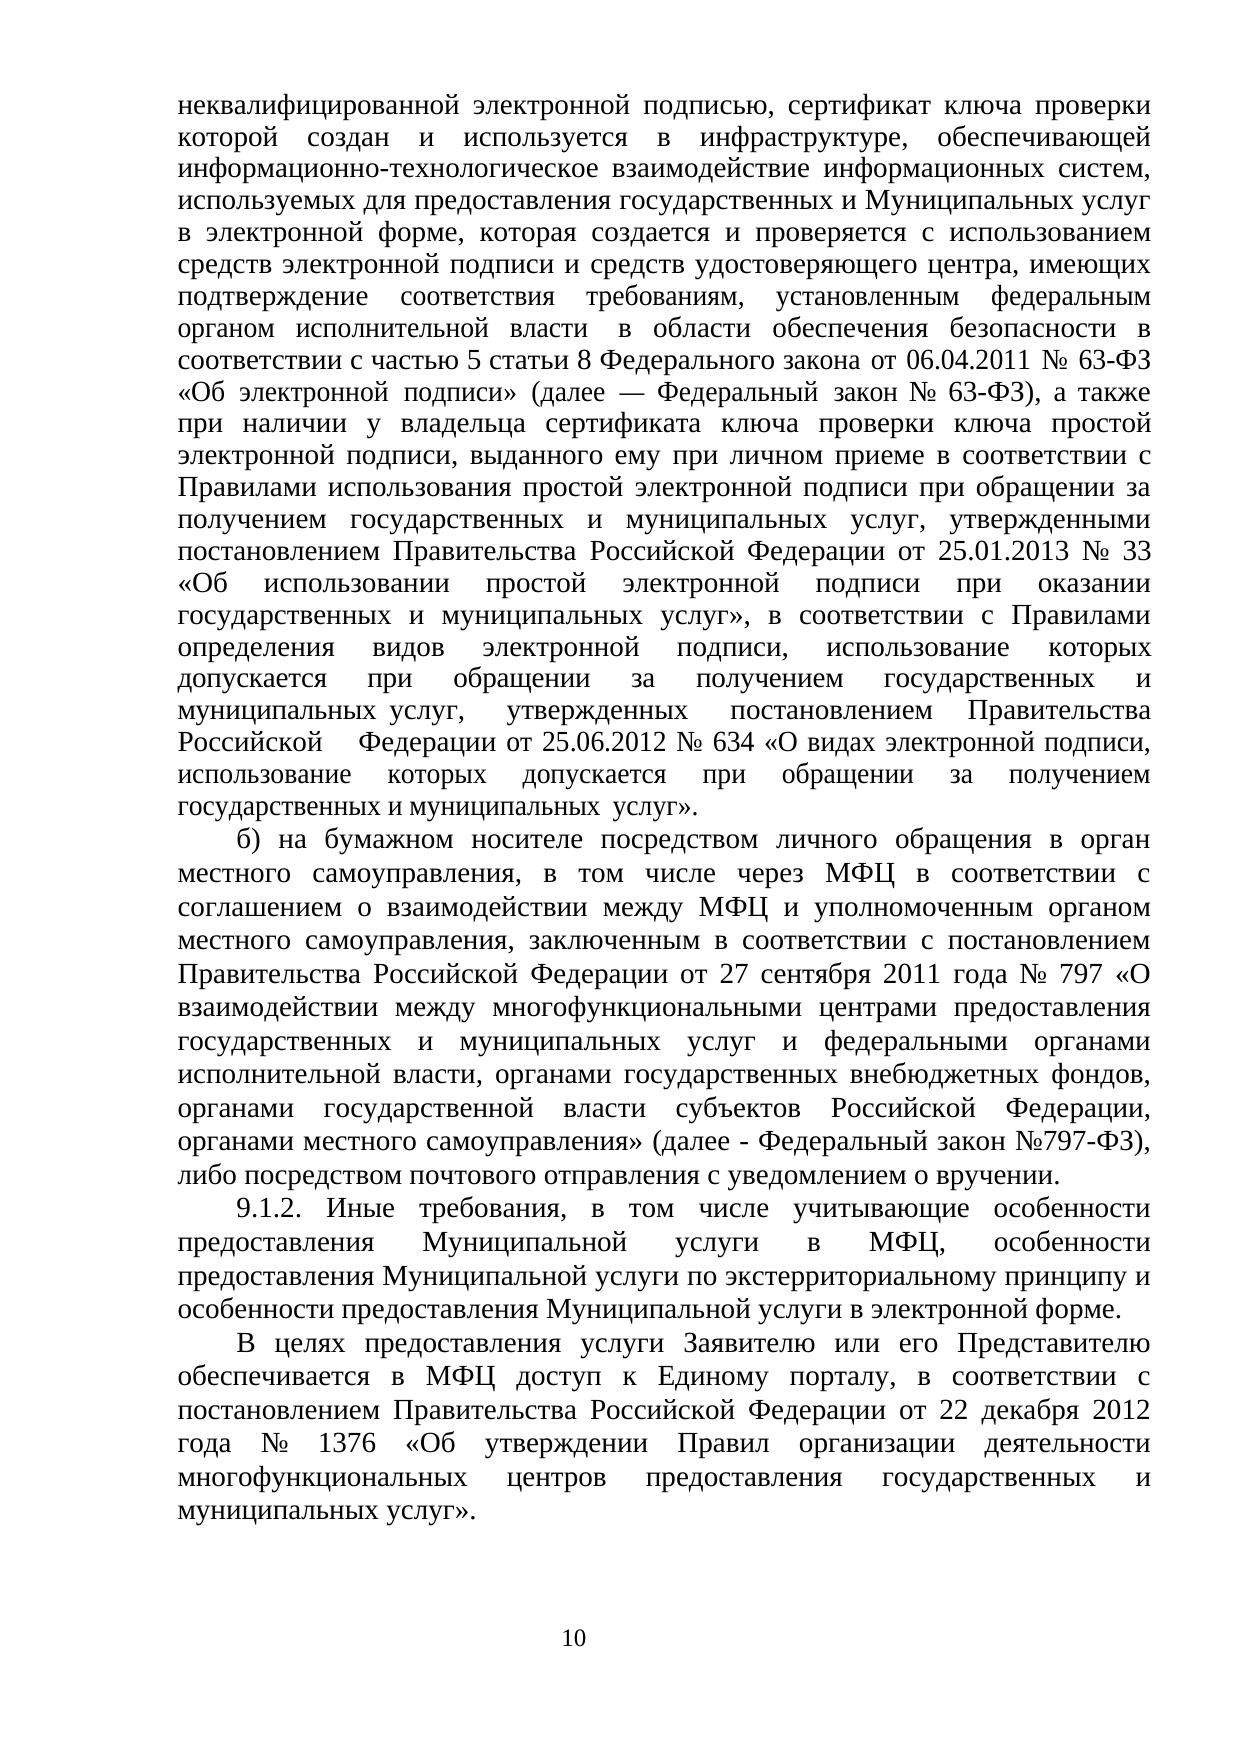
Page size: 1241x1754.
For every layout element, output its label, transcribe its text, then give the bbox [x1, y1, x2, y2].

text 9.1.2. Иные требования, в том числе учитывающие особенности предоставления Муниципальной услуги в МФЦ, особенности предоставления Муниципальной услуги по экстерриториальному принципу и особенности предоставления Муниципальной услуги в электронной форме. [177, 1191, 1152, 1325]
text В целях предоставления услуги Заявителю или его Представителю обеспечивается в МФЦ доступ к Единому порталу, в соответствии с постановлением Правительства Российской Федерации от 22 декабря 2012 года № 1376 «Об утверждении Правил организации деятельности многофункциональных центров предоставления государственных и муниципальных услуг». [177, 1325, 1152, 1526]
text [177, 89, 1152, 822]
text б) на бумажном носителе посредством личного обращения в орган местного самоуправления, в том числе через МФЦ в соответствии с соглашением о взаимодействии между МФЦ и уполномоченным органом местного самоуправления, заключенным в соответствии с постановлением Правительства Российской Федерации от 27 сентября 2011 года № 797 «О взаимодействии между многофункциональными центрами предоставления государственных и муниципальных услуг и федеральными органами исполнительной власти, органами государственных внебюджетных фондов, органами государственной власти субъектов Российской Федерации, органами местного самоуправления» (далее - Федеральный закон №797-ФЗ), либо посредством почтового отправления с уведомлением о вручении. [177, 822, 1152, 1191]
